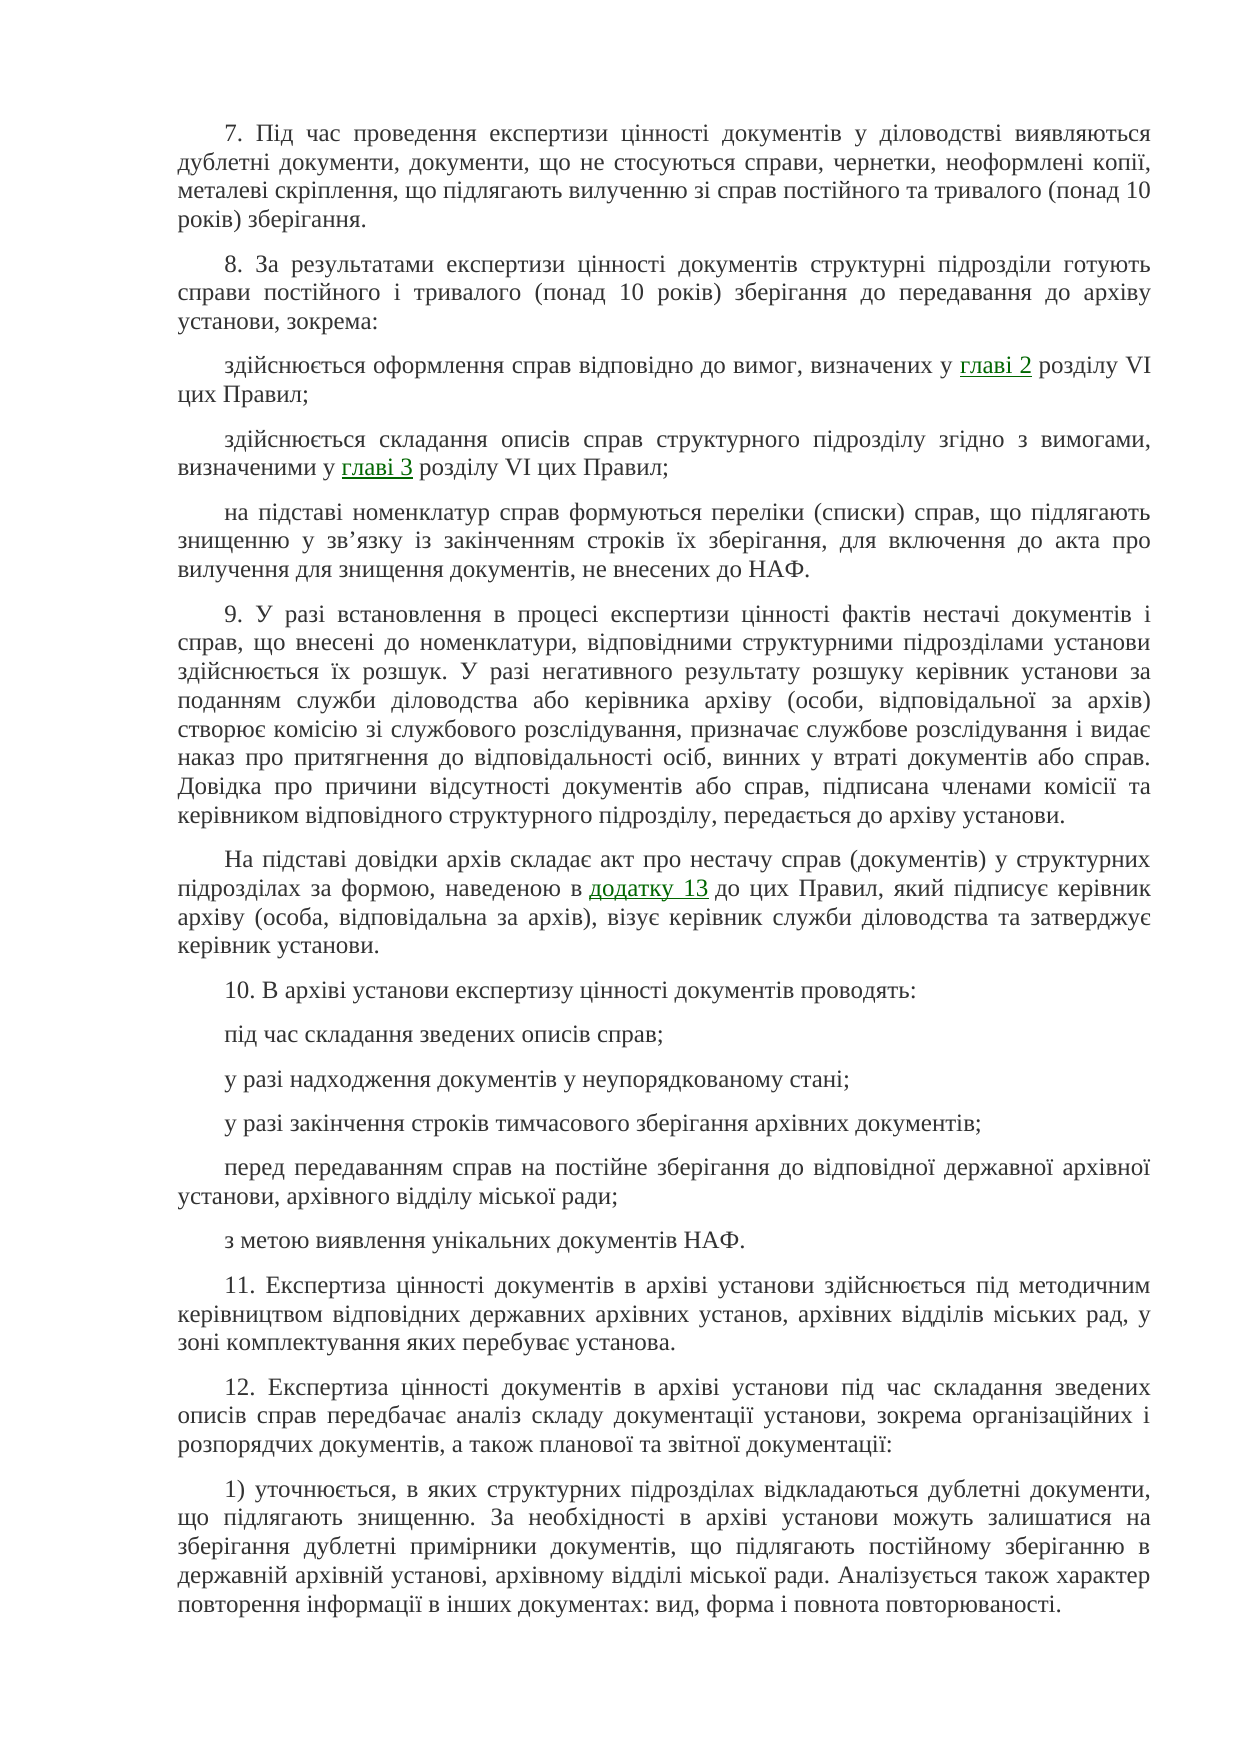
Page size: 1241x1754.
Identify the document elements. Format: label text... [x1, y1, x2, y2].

text На підставі довідки архів складає акт про нестачу справ (документів) у структурних підрозділах за формою, наведеною в додатку 13 до цих Правил, який підписує керівник архіву (особа, відповідальна за архів), візує керівник служби діловодства та затверджує керівник установи. [177, 844, 1152, 959]
text 8. За результатами експертизи цінності документів структурні підрозділи готують справи постійного і тривалого (понад 10 років) зберігання до передавання до архіву установи, зокрема: [177, 249, 1152, 335]
text 12. Експертиза цінності документів в архіві установи під час складання зведених описів справ передбачає аналіз складу документації установи, зокрема організаційних і розпорядчих документів, а також планової та звітної документації: [177, 1372, 1152, 1458]
text 7. Під час проведення експертизи цінності документів у діловодстві виявляються дублетні документи, документи, що не стосуються справи, чернетки, неоформлені копії, металеві скріплення, що підлягають вилученню зі справ постійного та тривалого (понад 10 років) зберігання. [177, 118, 1152, 233]
text 1) уточнюється, в яких структурних підрозділах відкладаються дублетні документи, що підлягають знищенню. За необхідності в архіві установи можуть залишатися на зберігання дублетні примірники документів, що підлягають постійному зберіганню в державній архівній установі, архівному відділі міської ради. Аналізується також характер повторення інформації в інших документах: вид, форма і повнота повторюваності. [177, 1474, 1152, 1617]
text на підставі номенклатур справ формуються переліки (списки) справ, що підлягають знищенню у зв’язку із закінченням строків їх зберігання, для включення до акта про вилучення для знищення документів, не внесених до НАФ. [177, 497, 1152, 583]
text 11. Експертиза цінності документів в архіві установи здійснюється під методичним керівництвом відповідних державних архівних установ, архівних відділів міських рад, у зоні комплектування яких перебуває установа. [177, 1270, 1152, 1356]
text з метою виявлення унікальних документів НАФ. [177, 1226, 1152, 1254]
text 9. У разі встановлення в процесі експертизи цінності фактів нестачі документів і справ, що внесені до номенклатури, відповідними структурними підрозділами установи здійснюється їх розшук. У разі негативного результату розшуку керівник установи за поданням служби діловодства або керівника архіву (особи, відповідальної за архів) створює комісію зі службового розслідування, призначає службове розслідування і видає наказ про притягнення до відповідальності осіб, винних у втраті документів або справ. Довідка про причини відсутності документів або справ, підписана членами комісії та керівником відповідного структурного підрозділу, передається до архіву установи. [177, 599, 1152, 829]
text 10. В архіві установи експертизу цінності документів проводять: [177, 975, 1152, 1004]
text перед передаванням справ на постійне зберігання до відповідної державної архівної установи, архівного відділу міської ради; [177, 1152, 1152, 1210]
text у разі надходження документів у неупорядкованому стані; [177, 1064, 1152, 1092]
text здійснюється оформлення справ відповідно до вимог, визначених у главі 2 розділу VI цих Правил; [177, 351, 1152, 408]
text у разі закінчення строків тимчасового зберігання архівних документів; [177, 1108, 1152, 1137]
text під час складання зведених описів справ; [177, 1019, 1152, 1048]
text здійснюється складання описів справ структурного підрозділу згідно з вимогами, визначеними у главі 3 розділу VI цих Правил; [177, 424, 1152, 481]
